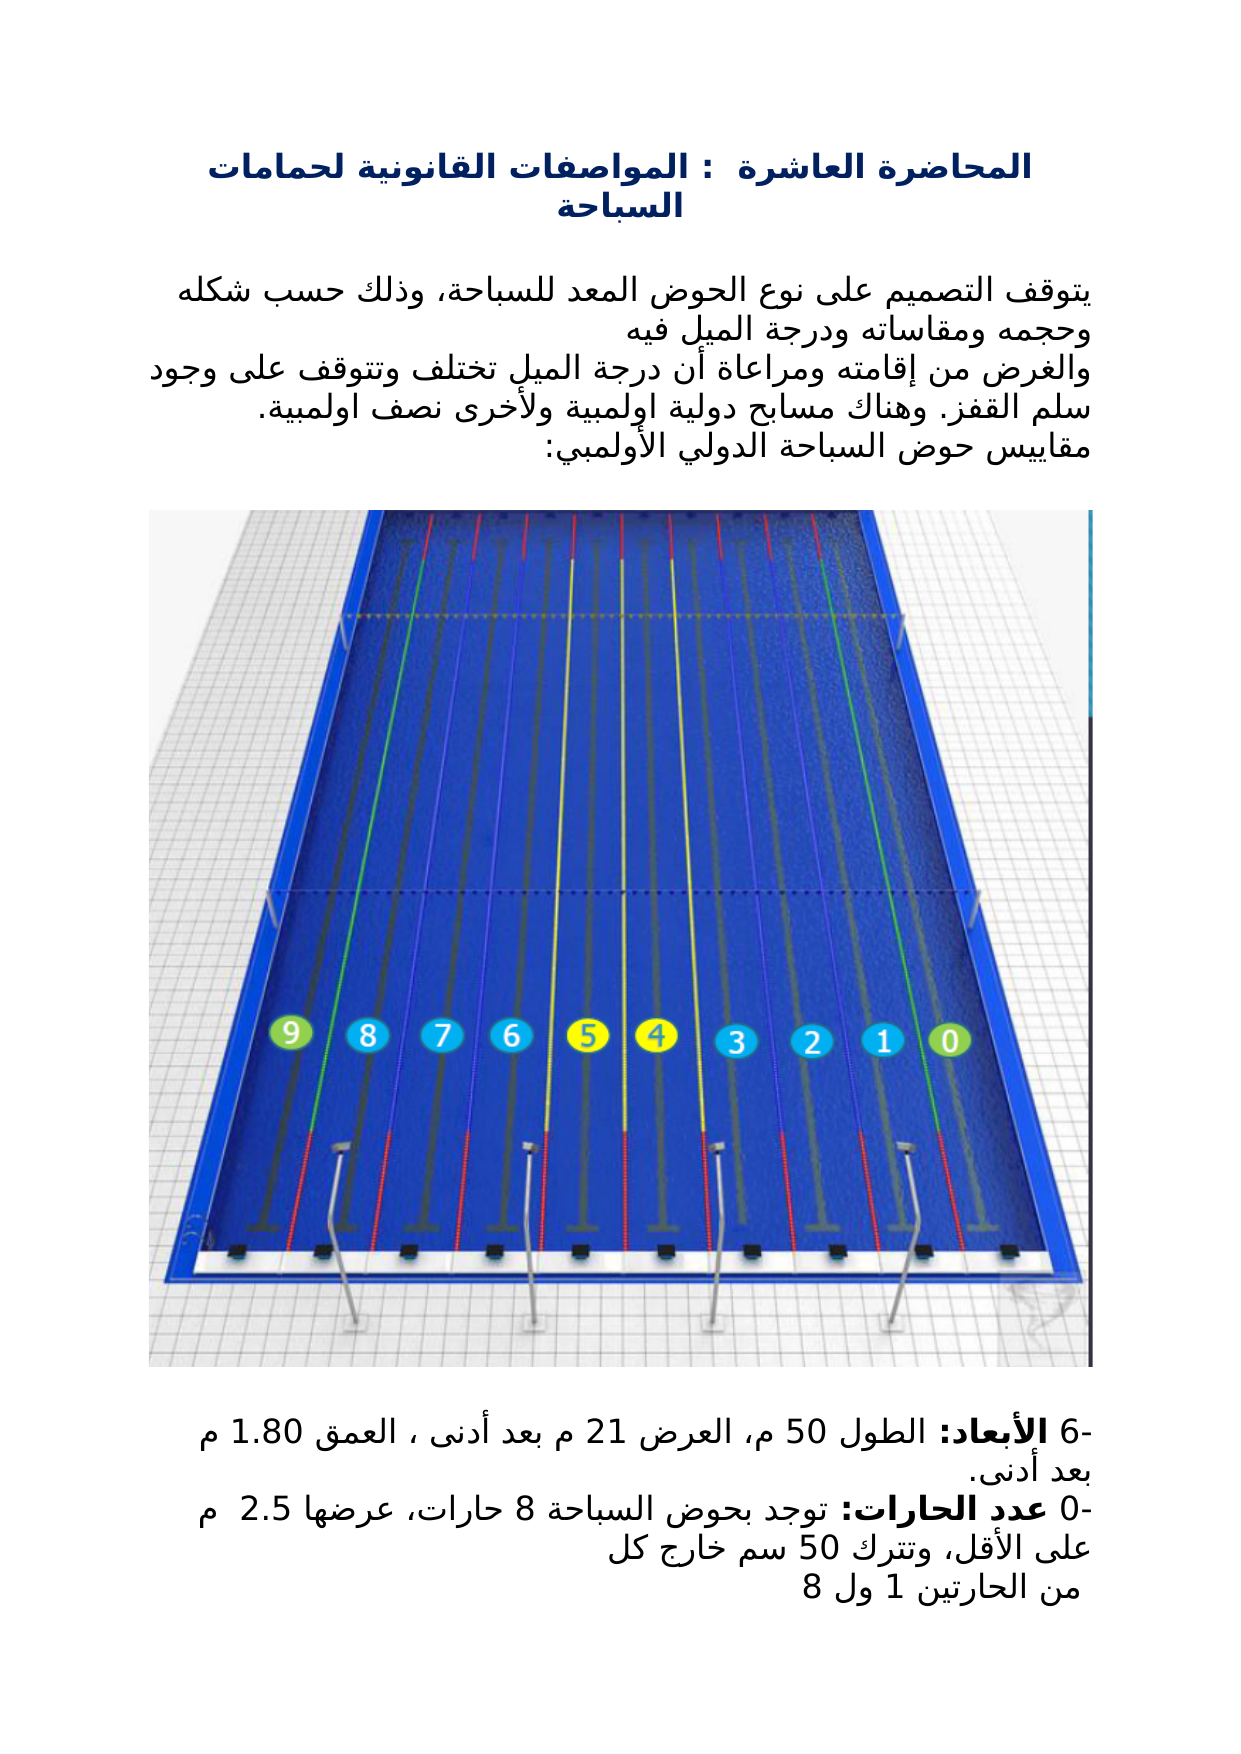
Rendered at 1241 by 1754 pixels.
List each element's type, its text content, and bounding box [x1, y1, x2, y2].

text والغرض من إقامته ومراعاة أن درجة الميل تختلف وتتوقف على وجود سلم القفز. وهناك مسابح دولية اولمبية ولأخرى نصف اولمبية. [148, 348, 1093, 426]
text يتوقف التصميم على نوع الحوض المعد للسباحة، وذلك حسب شكله وحجمه ومقاساته ودرجة الميل فيه [148, 271, 1093, 348]
text -6 الأبعاد: الطول 50 م، العرض 21 م بعد أدنى ، العمق 1.80 م بعد أدنى. [148, 1412, 1093, 1490]
picture [148, 510, 1093, 1367]
text المحاضرة العاشرة : المواصفات القانونية لحمامات السباحة [148, 148, 1093, 225]
text مقاييس حوض السباحة الدولي الأولمبي: [148, 426, 1093, 465]
text -0 عدد الحارات: توجد بحوض السباحة 8 حارات، عرضها 2.5 م على الأقل، وتترك 50 سم خارج كل [148, 1490, 1093, 1567]
text من الحارتين 1 ول 8 [148, 1567, 1093, 1606]
